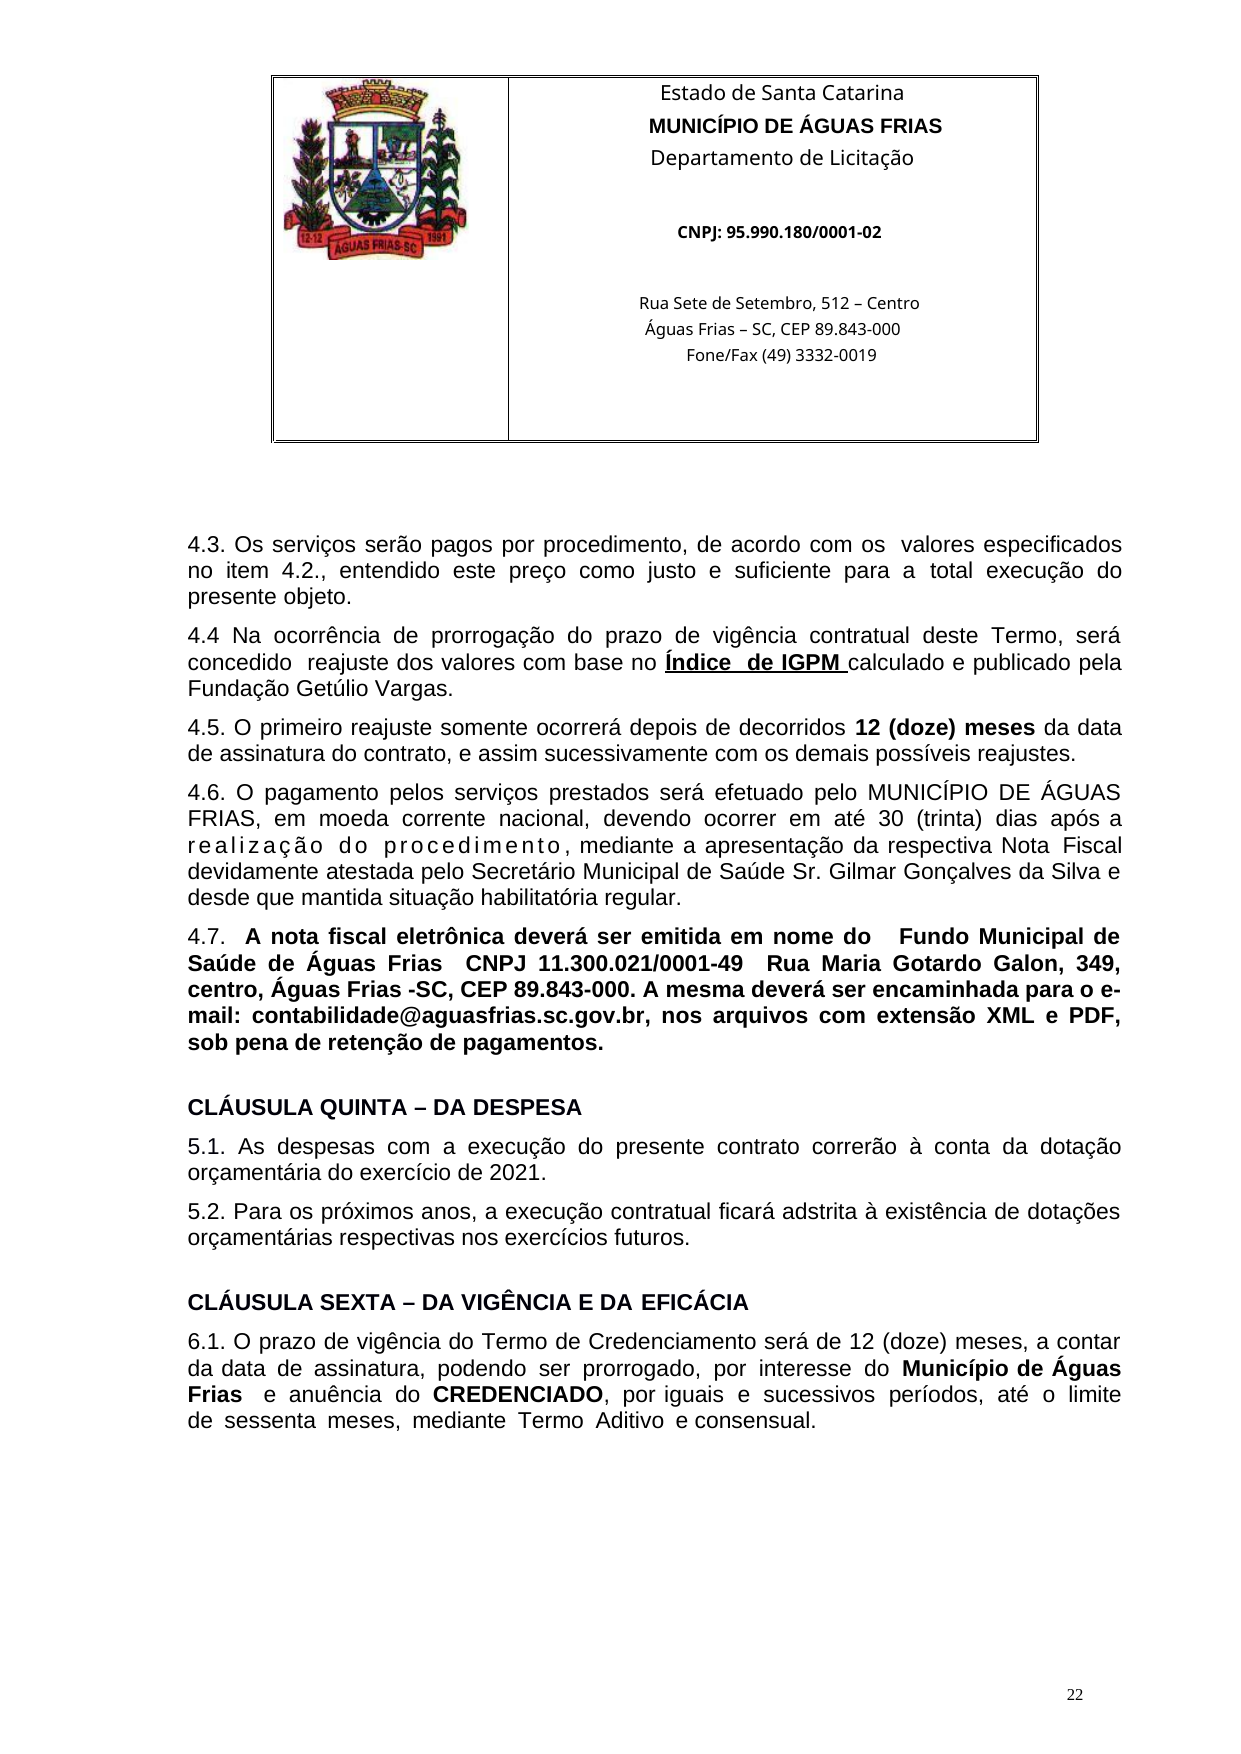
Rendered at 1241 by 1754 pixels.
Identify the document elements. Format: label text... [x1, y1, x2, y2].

text 4.3. Os serviços serão pagos por procedimento, de acordo com os valores especificados no item 4.2., entendido este preço como justo e suficiente para a total execução do presente objeto. [187, 531, 1122, 609]
text 6.1. O prazo de vigência do Termo de Credenciamento será de 12 (doze) meses, a contar da data de assinatura, podendo ser prorrogado, por interesse do Município de Águas Frias e anuência do CREDENCIADO, por iguais e sucessivos períodos, até o limite de sessenta meses, mediante Termo Aditivo e consensual. [187, 1328, 1122, 1434]
text 5.1. As despesas com a execução do presente contrato correrão à conta da dotação orçamentária do exercício de 2021. [187, 1133, 1122, 1185]
text 4.6. O pagamento pelos serviços prestados será efetuado pelo MUNICÍPIO DE ÁGUAS FRIAS, em moeda corrente nacional, devendo ocorrer em até 30 (trinta) dias após a realização do procedimento, mediante a apresentação da respectiva Nota Fiscal devidamente atestada pelo Secretário Municipal de Saúde Sr. Gilmar Gonçalves da Silva e desde que mantida situação habilitatória regular. [187, 779, 1122, 911]
picture [283, 78, 470, 260]
text 4.5. O primeiro reajuste somente ocorrerá depois de decorridos 12 (doze) meses da data de assinatura do contrato, e assim sucessivamente com os demais possíveis reajustes. [187, 714, 1122, 766]
text 4.4 Na ocorrência de prorrogação do prazo de vigência contratual deste Termo, será concedido reajuste dos valores com base no Índice de IGPM calculado e publicado pela Fundação Getúlio Vargas. [187, 622, 1122, 701]
text 5.2. Para os próximos anos, a execução contratual ficará adstrita à existência de dotações orçamentárias respectivas nos exercícios futuros. [187, 1198, 1122, 1251]
text CLÁUSULA QUINTA – DA DESPESA [187, 1094, 1122, 1120]
text 4.7. A nota fiscal eletrônica deverá ser emitida em nome do Fundo Municipal de Saúde de Águas Frias CNPJ 11.300.021/0001-49 Rua Maria Gotardo Galon, 349, centro, Águas Frias -SC, CEP 89.843-000. A mesma deverá ser encaminhada para o e-mail: contabilidade@aguasfrias.sc.gov.br, nos arquivos com extensão XML e PDF, sob pena de retenção de pagamentos. [187, 923, 1122, 1055]
text CLÁUSULA SEXTA – DA VIGÊNCIA E DA EFICÁCIA [187, 1289, 1122, 1316]
